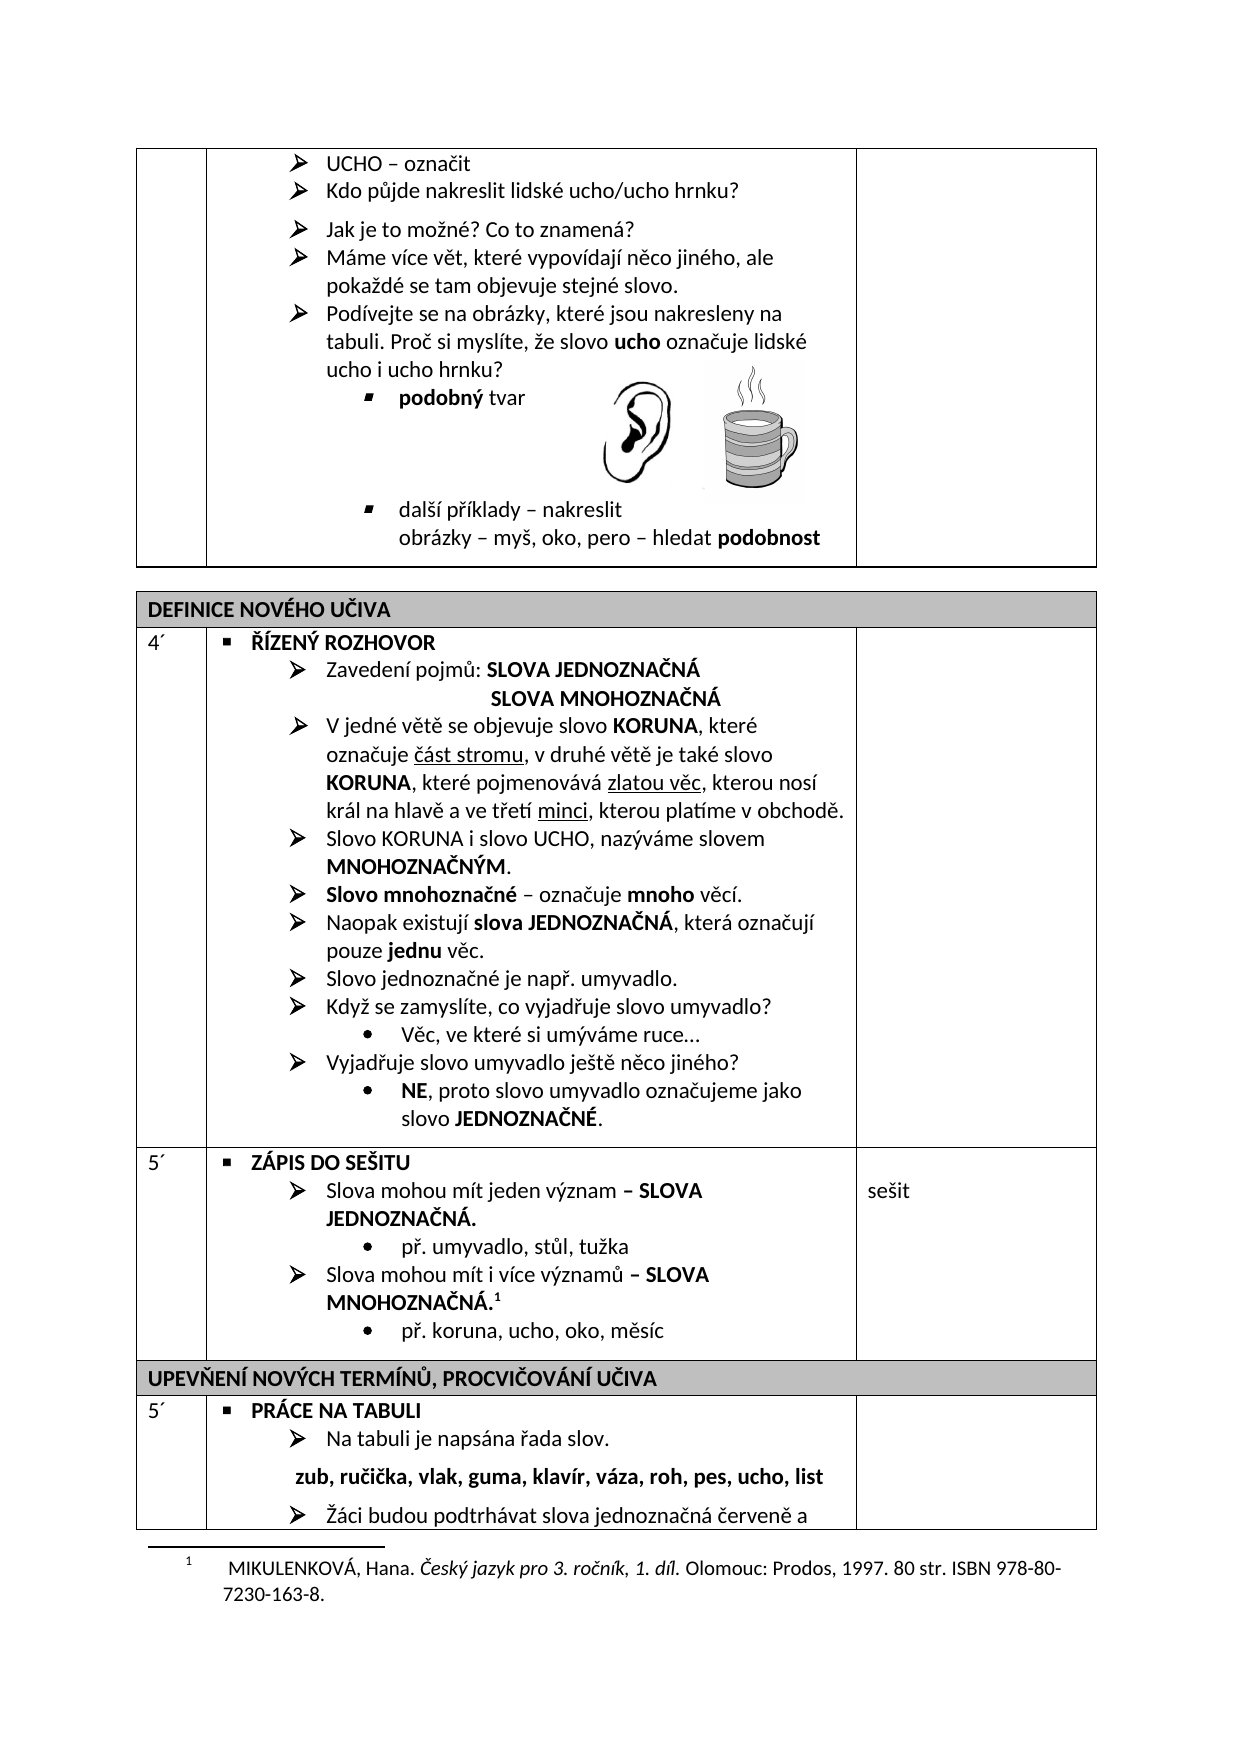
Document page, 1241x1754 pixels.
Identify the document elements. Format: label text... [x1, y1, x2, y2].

table_cell ŘÍZENÝ ROZHOVOR Zavedení pojmů: SLOVA JEDNOZNAČNÁ SLOVA MNOHOZNAČNÁ V jedné větě se objevuje slovo KORUNA, které označuje část stromu, v druhé větě je také slovo KORUNA, které pojmenovává zlatou věc, kterou nosí král na hlavě a ve třetí minci, kterou platíme v obchodě. Slovo KORUNA i slovo UCHO, nazýváme slovem MNOHOZNAČNÝM. Slovo mnohoznačné – označuje mnoho věcí. Naopak existují slova JEDNOZNAČNÁ, která označují pouze jednu věc. Slovo jednoznačné je např. umyvadlo. Když se zamyslíte, co vyjadřuje slovo umyvadlo? Věc, ve které si umýváme ruce… Vyjadřuje slovo umyvadlo ještě něco jiného? NE, proto slovo umyvadlo označujeme jako slovo JEDNOZNAČNÉ. [207, 628, 856, 1147]
table_cell 5´ [137, 1396, 206, 1529]
table_cell [857, 628, 1096, 1147]
table_cell ZÁPIS DO SEŠITU Slova mohou mít jeden význam – SLOVA JEDNOZNAČNÁ. př. umyvadlo, stůl, tužka Slova mohou mít i více významů – SLOVA MNOHOZNAČNÁ. př. koruna, ucho, oko, měsíc [207, 1148, 856, 1360]
table_cell 5´ [137, 1148, 206, 1360]
table_cell UPEVŇENÍ NOVÝCH TERMÍNŮ, PROCVIČOVÁNÍ UČIVA [137, 1361, 1096, 1395]
table_cell 4´ [137, 628, 206, 1147]
table_cell sešit [857, 1148, 1096, 1360]
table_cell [207, 149, 856, 566]
table_cell [857, 1396, 1096, 1529]
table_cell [207, 1396, 856, 1529]
picture [564, 360, 807, 504]
table_cell 6´ [137, 149, 206, 566]
table_header DEFINICE NOVÉHO UČIVA [137, 592, 1096, 627]
table_cell [857, 149, 1096, 566]
